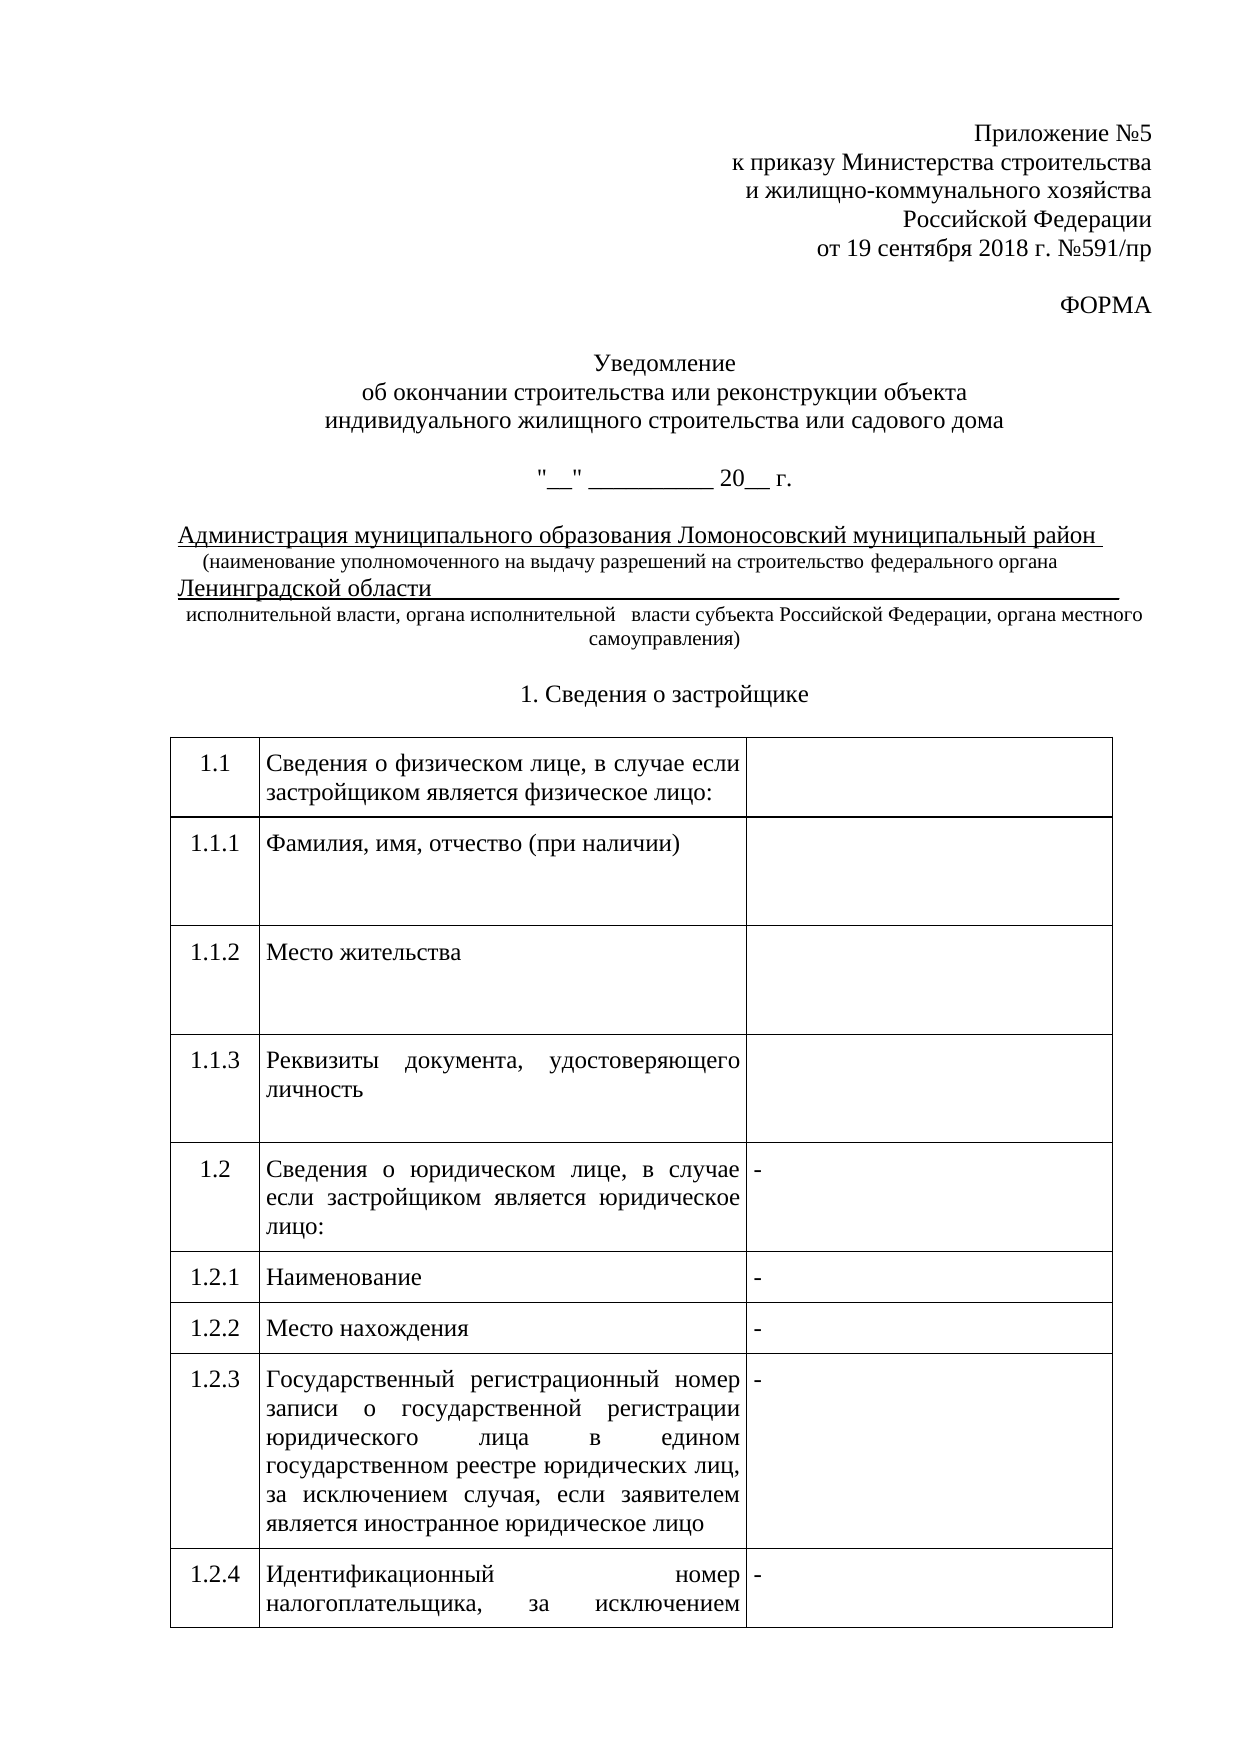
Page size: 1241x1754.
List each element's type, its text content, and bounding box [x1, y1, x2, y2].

table_cell [747, 818, 1112, 925]
text Администрация муниципального образования Ломоносовский муниципальный район [177, 521, 1152, 549]
text и жилищно-коммунального хозяйства [177, 176, 1152, 204]
table_cell Наименование [260, 1252, 746, 1302]
table_cell 1.2 [171, 1143, 259, 1251]
table_cell 1.2.1 [171, 1252, 259, 1302]
table_cell - [747, 1252, 1112, 1302]
text (наименование уполномоченного на выдачу разрешений на строительство федерального органа [177, 549, 1152, 573]
text "__" __________ 20__ г. [177, 463, 1152, 492]
text к приказу Министерства строительства [177, 147, 1152, 176]
table_cell Реквизиты документа, удостоверяющего личность [260, 1035, 746, 1142]
table_cell - [747, 1303, 1112, 1353]
table_cell 1.2.3 [171, 1354, 259, 1547]
table_header Сведения о физическом лице, в случае если застройщиком является физическое лицо: [260, 738, 746, 816]
text Уведомление [177, 348, 1152, 377]
table_cell 1.2.2 [171, 1303, 259, 1353]
table_header [747, 738, 1112, 816]
table_cell - [747, 1354, 1112, 1547]
text Приложение №5 [177, 118, 1152, 147]
table_cell Государственный регистрационный номер записи о государственной регистрации юридического лица в едином государственном реестре юридических лиц, за исключением случая, если заявителем является иностранное юридическое лицо [260, 1354, 746, 1547]
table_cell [260, 1549, 746, 1627]
text от 19 сентября 2018 г. №591/пр [177, 233, 1152, 262]
table_cell 1.1.1 [171, 818, 259, 925]
table_cell - [747, 1549, 1112, 1627]
table_cell - [747, 1143, 1112, 1251]
table_header 1.1 [171, 738, 259, 816]
table_cell Место жительства [260, 926, 746, 1033]
text индивидуального жилищного строительства или садового дома [177, 406, 1152, 434]
table_cell [747, 926, 1112, 1033]
text Ленинградской области_______________________________________________________ [177, 573, 1152, 602]
text 1. Сведения о застройщике [177, 679, 1152, 708]
table_cell [747, 1035, 1112, 1142]
table_cell 1.2.4 [171, 1549, 259, 1627]
table_cell Фамилия, имя, отчество (при наличии) [260, 818, 746, 925]
text исполнительной власти, органа исполнительной власти субъекта Российской Федерации, органа местного самоуправления) [177, 602, 1152, 650]
text ФОРМА [177, 291, 1152, 319]
table_cell 1.1.3 [171, 1035, 259, 1142]
table_cell 1.1.2 [171, 926, 259, 1033]
table_cell Место нахождения [260, 1303, 746, 1353]
text об окончании строительства или реконструкции объекта [177, 377, 1152, 406]
table_cell Сведения о юридическом лице, в случае если застройщиком является юридическое лицо: [260, 1143, 746, 1251]
text Российской Федерации [177, 204, 1152, 233]
